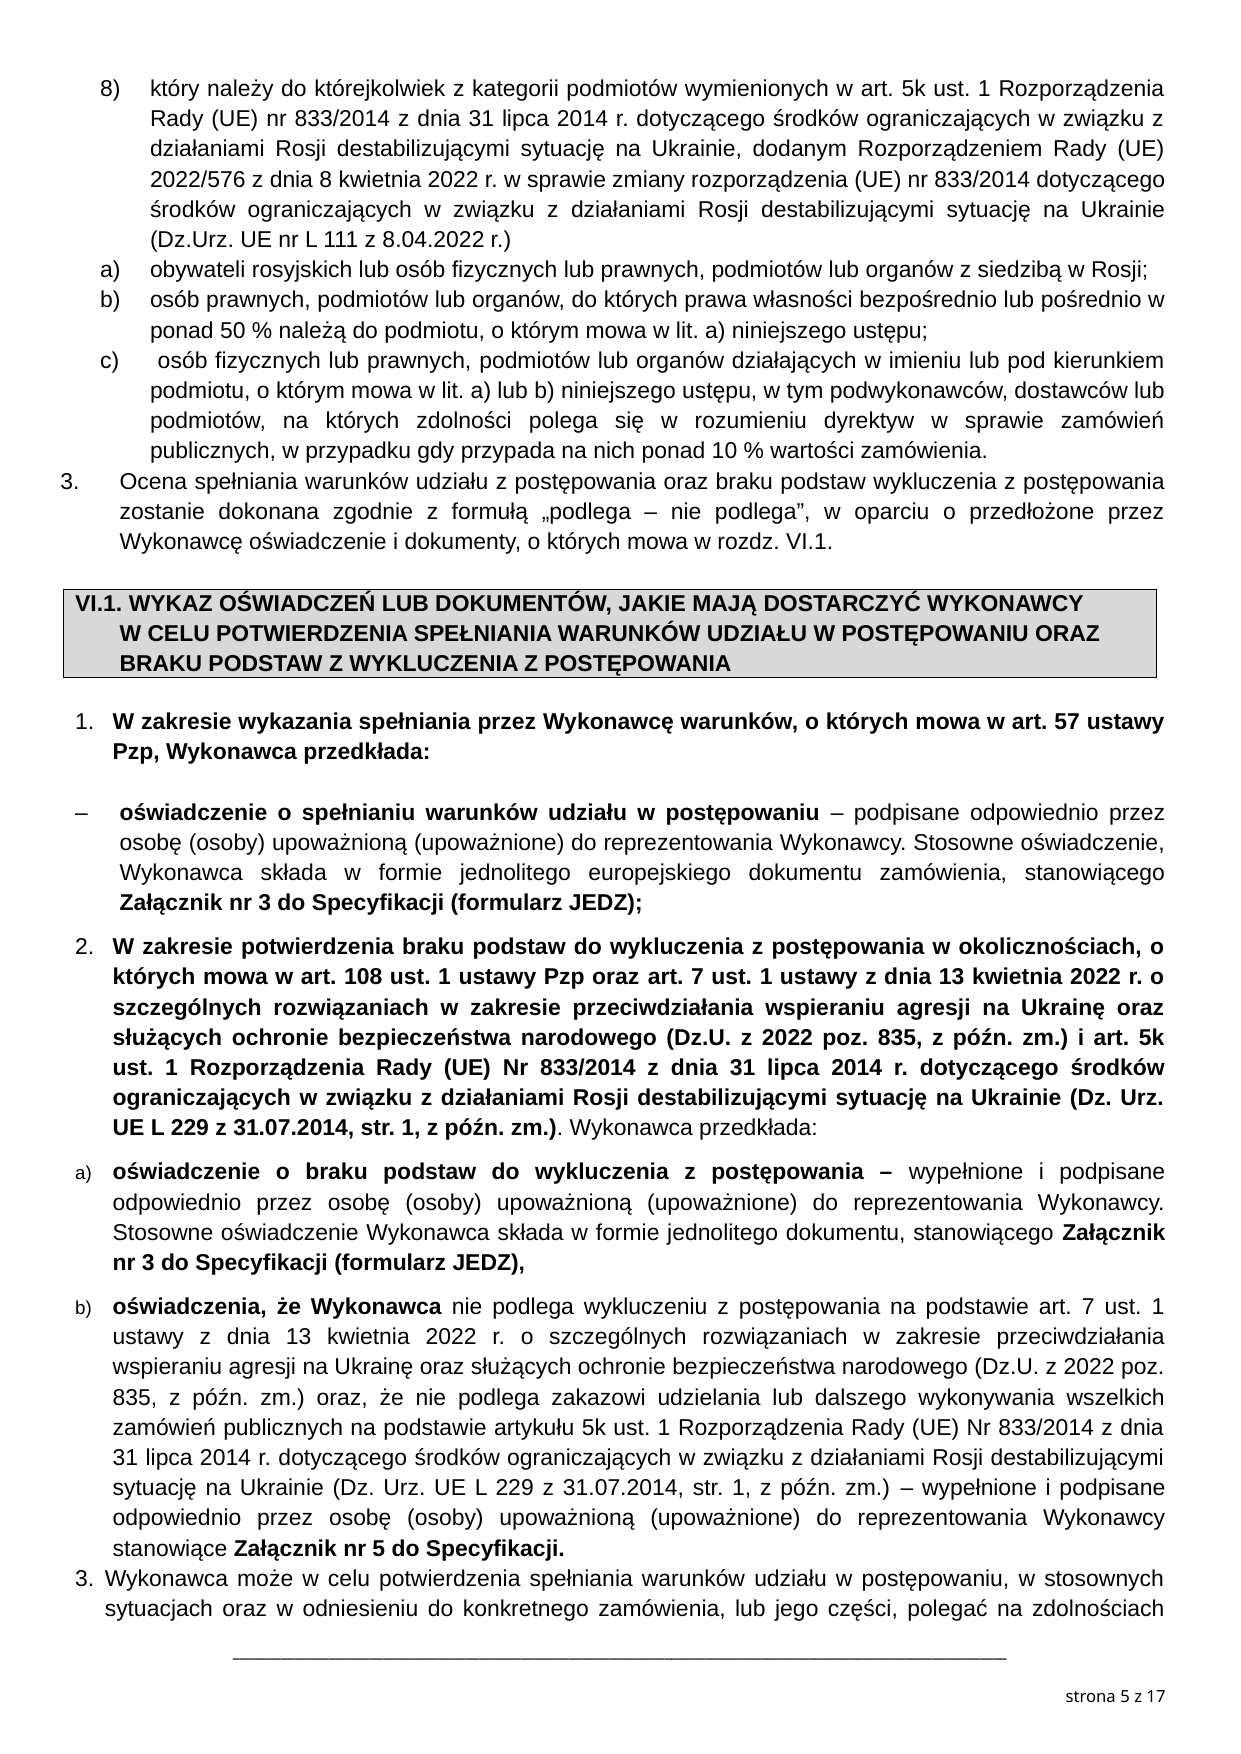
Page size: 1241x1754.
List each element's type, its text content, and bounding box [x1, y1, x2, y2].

list W zakresie potwierdzenia braku podstaw do wykluczenia z postępowania w okolicznościach, o których mowa w art. 108 ust. 1 ustawy Pzp oraz art. 7 ust. 1 ustawy z dnia 13 kwietnia 2022 r. o szczególnych rozwiązaniach w zakresie przeciwdziałania wspieraniu agresji na Ukrainę oraz służących ochronie bezpieczeństwa narodowego (Dz.U. z 2022 poz. 835, z późn. zm.) i art. 5k ust. 1 Rozporządzenia Rady (UE) Nr 833/2014 z dnia 31 lipca 2014 r. dotyczącego środków ograniczających w związku z działaniami Rosji destabilizującymi sytuację na Ukrainie (Dz. Urz. UE L 229 z 31.07.2014, str. 1, z późn. zm.). Wykonawca przedkłada: [75, 933, 1165, 1141]
list oświadczenie o braku podstaw do wykluczenia z postępowania – wypełnione i podpisane odpowiednio przez osobę (osoby) upoważnioną (upoważnione) do reprezentowania Wykonawcy. Stosowne oświadczenie Wykonawca składa w formie jednolitego dokumentu, stanowiącego Załącznik nr 3 do Specyfikacji (formularz JEDZ), [75, 1158, 1165, 1275]
list Ocena spełniania warunków udziału z postępowania oraz braku podstaw wykluczenia z postępowania zostanie dokonana zgodnie z formułą „podlega – nie podlega”, w oparciu o przedłożone przez Wykonawcę oświadczenie i dokumenty, o których mowa w rozdz. VI.1. [60, 468, 1165, 554]
list W zakresie wykazania spełniania przez Wykonawcę warunków, o których mowa w art. 57 ustawy Pzp, Wykonawca przedkłada: [75, 708, 1165, 764]
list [75, 1565, 1165, 1621]
text 8) który należy do którejkolwiek z kategorii podmiotów wymienionych w art. 5k ust. 1 Rozporządzenia Rady (UE) nr 833/2014 z dnia 31 lipca 2014 r. dotyczącego środków ograniczających w związku z działaniami Rosji destabilizującymi sytuację na Ukrainie, dodanym Rozporządzeniem Rady (UE) 2022/576 z dnia 8 kwietnia 2022 r. w sprawie zmiany rozporządzenia (UE) nr 833/2014 dotyczącego środków ograniczających w związku z działaniami Rosji destabilizującymi sytuację na Ukrainie (Dz.Urz. UE nr L 111 z 8.04.2022 r.) [100, 75, 1165, 252]
list oświadczenia, że Wykonawca nie podlega wykluczeniu z postępowania na podstawie art. 7 ust. 1 ustawy z dnia 13 kwietnia 2022 r. o szczególnych rozwiązaniach w zakresie przeciwdziałania wspieraniu agresji na Ukrainę oraz służących ochronie bezpieczeństwa narodowego (Dz.U. z 2022 poz. 835, z późn. zm.) oraz, że nie podlega zakazowi udzielania lub dalszego wykonywania wszelkich zamówień publicznych na podstawie artykułu 5k ust. 1 Rozporządzenia Rady (UE) Nr 833/2014 z dnia 31 lipca 2014 r. dotyczącego środków ograniczających w związku z działaniami Rosji destabilizującymi sytuację na Ukrainie (Dz. Urz. UE L 229 z 31.07.2014, str. 1, z późn. zm.) – wypełnione i podpisane odpowiednio przez osobę (osoby) upoważnioną (upoważnione) do reprezentowania Wykonawcy stanowiące Załącznik nr 5 do Specyfikacji. [75, 1293, 1165, 1561]
table_header VI.1. WYKAZ OŚWIADCZEŃ LUB DOKUMENTÓW, JAKIE MAJĄ DOSTARCZYĆ WYKONAWCY W CELU POTWIERDZENIA SPEŁNIANIA WARUNKÓW UDZIAŁU W POSTĘPOWANIU ORAZ BRAKU PODSTAW Z WYKLUCZENIA Z POSTĘPOWANIA [64, 590, 1156, 677]
text c) osób fizycznych lub prawnych, podmiotów lub organów działających w imieniu lub pod kierunkiem podmiotu, o którym mowa w lit. a) lub b) niniejszego ustępu, w tym podwykonawców, dostawców lub podmiotów, na których zdolności polega się w rozumieniu dyrektyw w sprawie zamówień publicznych, w przypadku gdy przypada na nich ponad 10 % wartości zamówienia. [100, 347, 1165, 464]
text a) obywateli rosyjskich lub osób fizycznych lub prawnych, podmiotów lub organów z siedzibą w Rosji; [100, 256, 1165, 283]
text b) osób prawnych, podmiotów lub organów, do których prawa własności bezpośrednio lub pośrednio w ponad 50 % należą do podmiotu, o którym mowa w lit. a) niniejszego ustępu; [100, 286, 1165, 343]
text – oświadczenie o spełnianiu warunków udziału w postępowaniu – podpisane odpowiednio przez osobę (osoby) upoważnioną (upoważnione) do reprezentowania Wykonawcy. Stosowne oświadczenie, Wykonawca składa w formie jednolitego europejskiego dokumentu zamówienia, stanowiącego Załącznik nr 3 do Specyfikacji (formularz JEDZ); [75, 798, 1165, 915]
